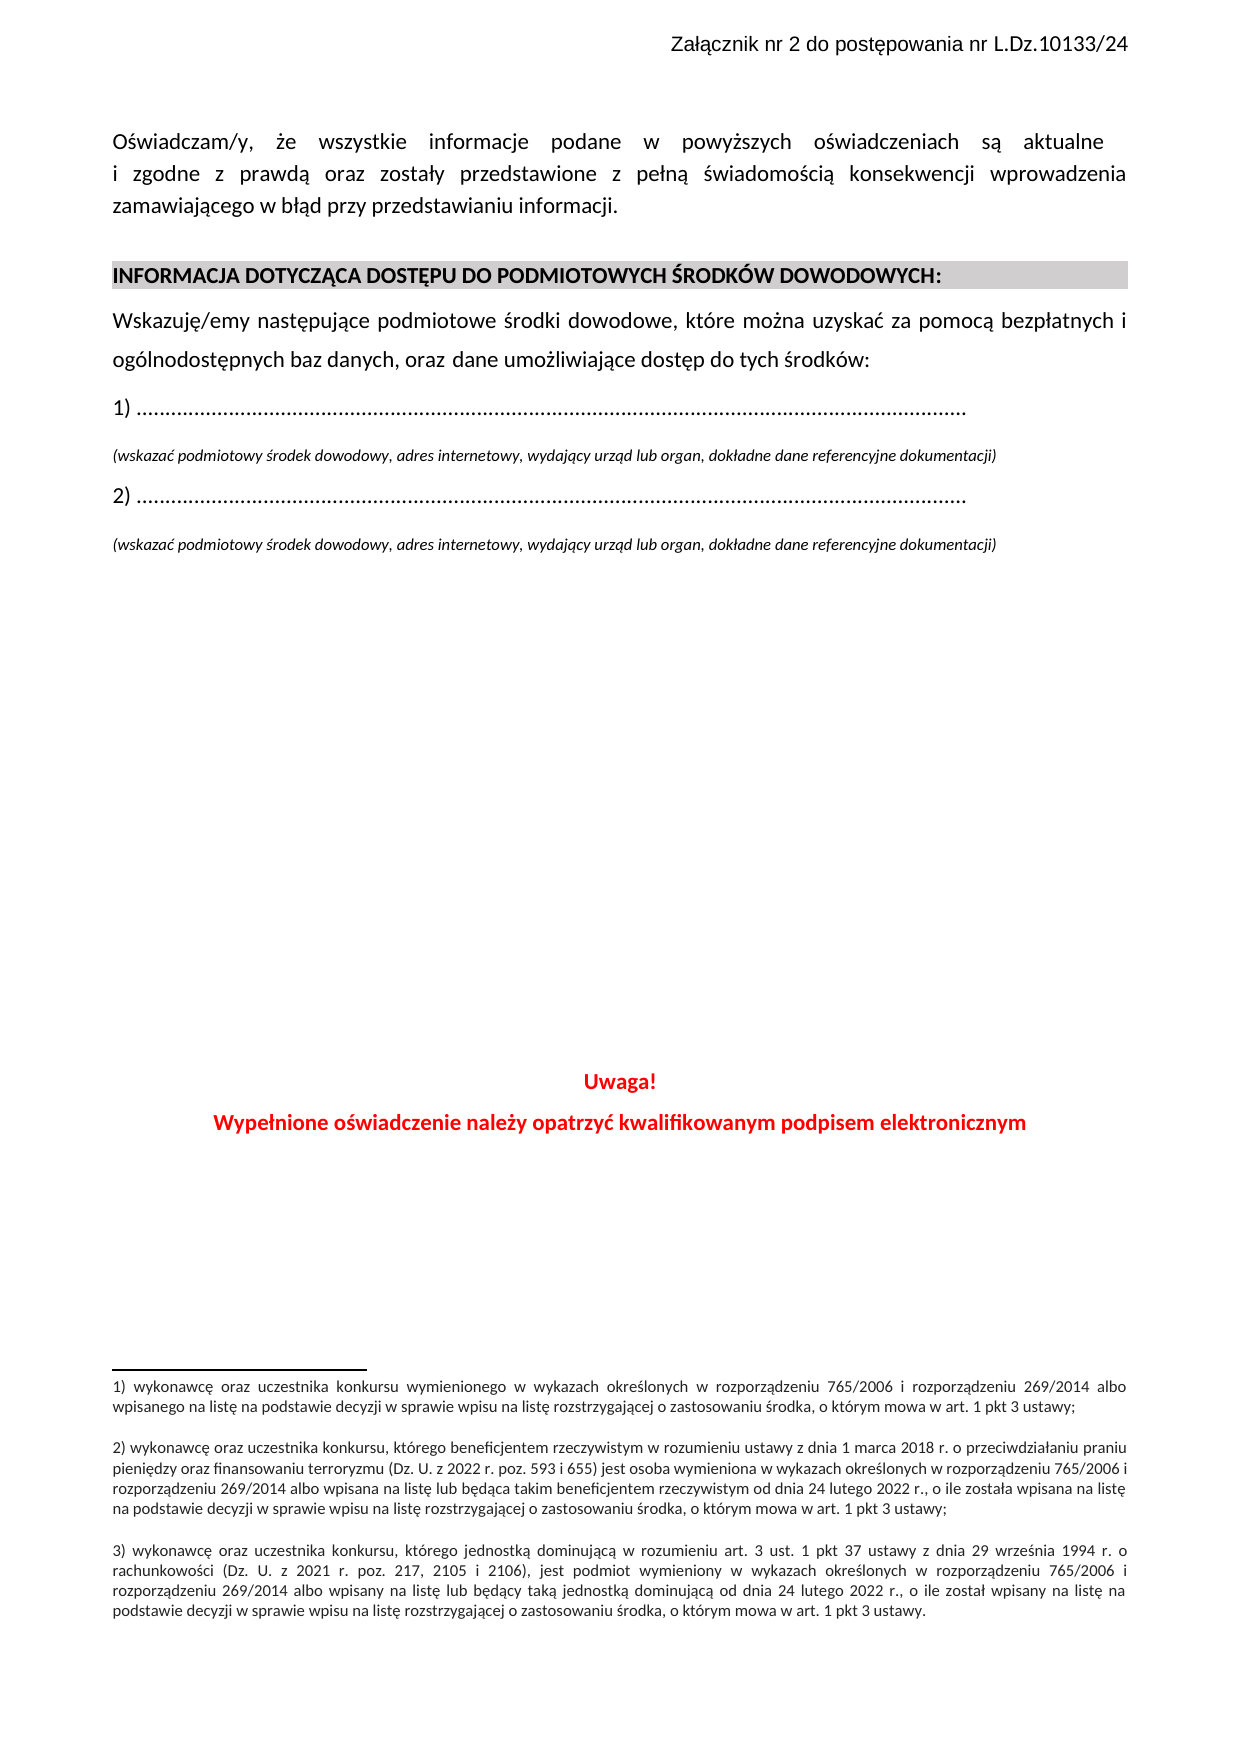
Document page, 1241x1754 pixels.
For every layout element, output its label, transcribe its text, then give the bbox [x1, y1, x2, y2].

text Wypełnione oświadczenie należy opatrzyć kwalifikowanym podpisem elektronicznym [112, 1108, 1128, 1136]
text 1) ................................................................................................................................................ [112, 393, 1128, 421]
text (wskazać podmiotowy środek dowodowy, adres internetowy, wydający urząd lub organ, dokładne dane referencyjne dokumentacji) [112, 534, 1128, 555]
text Oświadczam/y, że wszystkie informacje podane w powyższych oświadczeniach są aktualne i zgodne z prawdą oraz zostały przedstawione z pełną świadomością konsekwencji wprowadzenia zamawiającego w błąd przy przedstawianiu informacji. [112, 127, 1128, 219]
text Wskazuję/emy następujące podmiotowe środki dowodowe, które można uzyskać za pomocą bezpłatnych i ogólnodostępnych baz danych, oraz dane umożliwiające dostęp do tych środków: [112, 306, 1128, 375]
text INFORMACJA DOTYCZĄCA DOSTĘPU DO PODMIOTOWYCH ŚRODKÓW DOWODOWYCH: [935, 261, 1128, 289]
text (wskazać podmiotowy środek dowodowy, adres internetowy, wydający urząd lub organ, dokładne dane referencyjne dokumentacji) [112, 446, 1128, 466]
text 2) ................................................................................................................................................ [112, 481, 1128, 509]
text Uwaga! [112, 1067, 1128, 1095]
